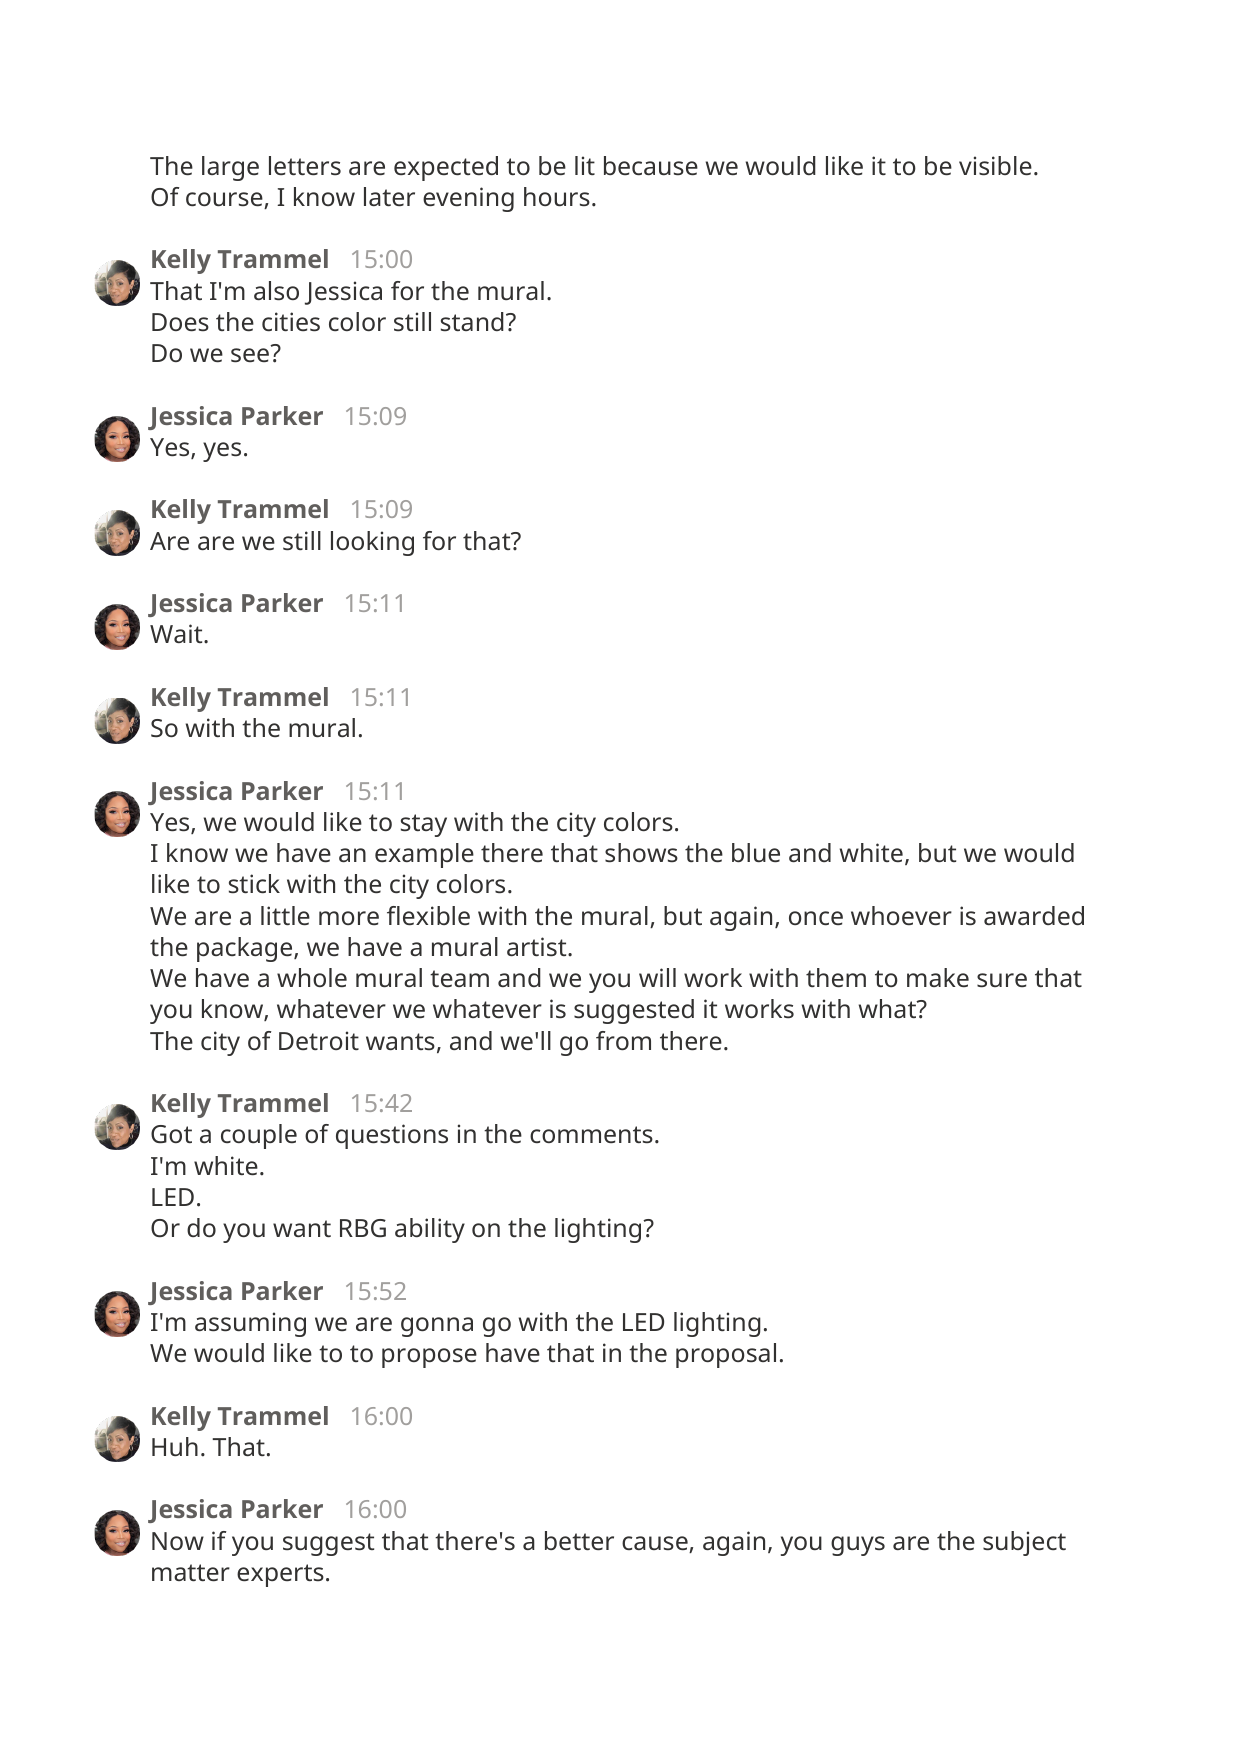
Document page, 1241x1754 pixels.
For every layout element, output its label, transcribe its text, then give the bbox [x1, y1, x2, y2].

text Kelly Trammel 15:42 Got a couple of questions in the comments. I'm white. LED. Or do you want RBG ability on the lighting? [150, 1056, 1090, 1244]
text Jessica Parker 15:52 I'm assuming we are gonna go with the LED lighting. We would like to to propose have that in the proposal. [150, 1244, 1090, 1369]
picture [94, 1416, 140, 1462]
text Kelly Trammel 16:00 Huh. That. [150, 1369, 1090, 1462]
picture [94, 791, 140, 837]
picture [94, 260, 140, 306]
picture [94, 604, 140, 650]
picture [94, 1291, 140, 1337]
picture [94, 1510, 140, 1556]
text Kelly Trammel 15:00 That I'm also Jessica for the mural. Does the cities color still stand? Do we see? [150, 212, 1090, 369]
picture [94, 698, 140, 744]
text Kelly Trammel 15:11 So with the mural. [150, 650, 1090, 744]
text Jessica Parker 15:11 Yes, we would like to stay with the city colors. I know we have an example there that shows the blue and white, but we would like to stick with the city colors. We are a little more flexible with the mural, but again, once whoever is awarded the package, we have a mural artist. We have a whole mural team and we you will work with them to make sure that you know, whatever we whatever is suggested it works with what? The city of Detroit wants, and we'll go from there. [150, 744, 1090, 1056]
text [150, 1462, 1090, 1587]
text Jessica Parker 15:11 Wait. [150, 556, 1090, 650]
picture [94, 510, 140, 556]
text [150, 150, 1090, 212]
text Kelly Trammel 15:09 Are are we still looking for that? [150, 462, 1090, 556]
text Jessica Parker 15:09 Yes, yes. [150, 369, 1090, 462]
picture [94, 1104, 140, 1150]
picture [94, 416, 140, 462]
